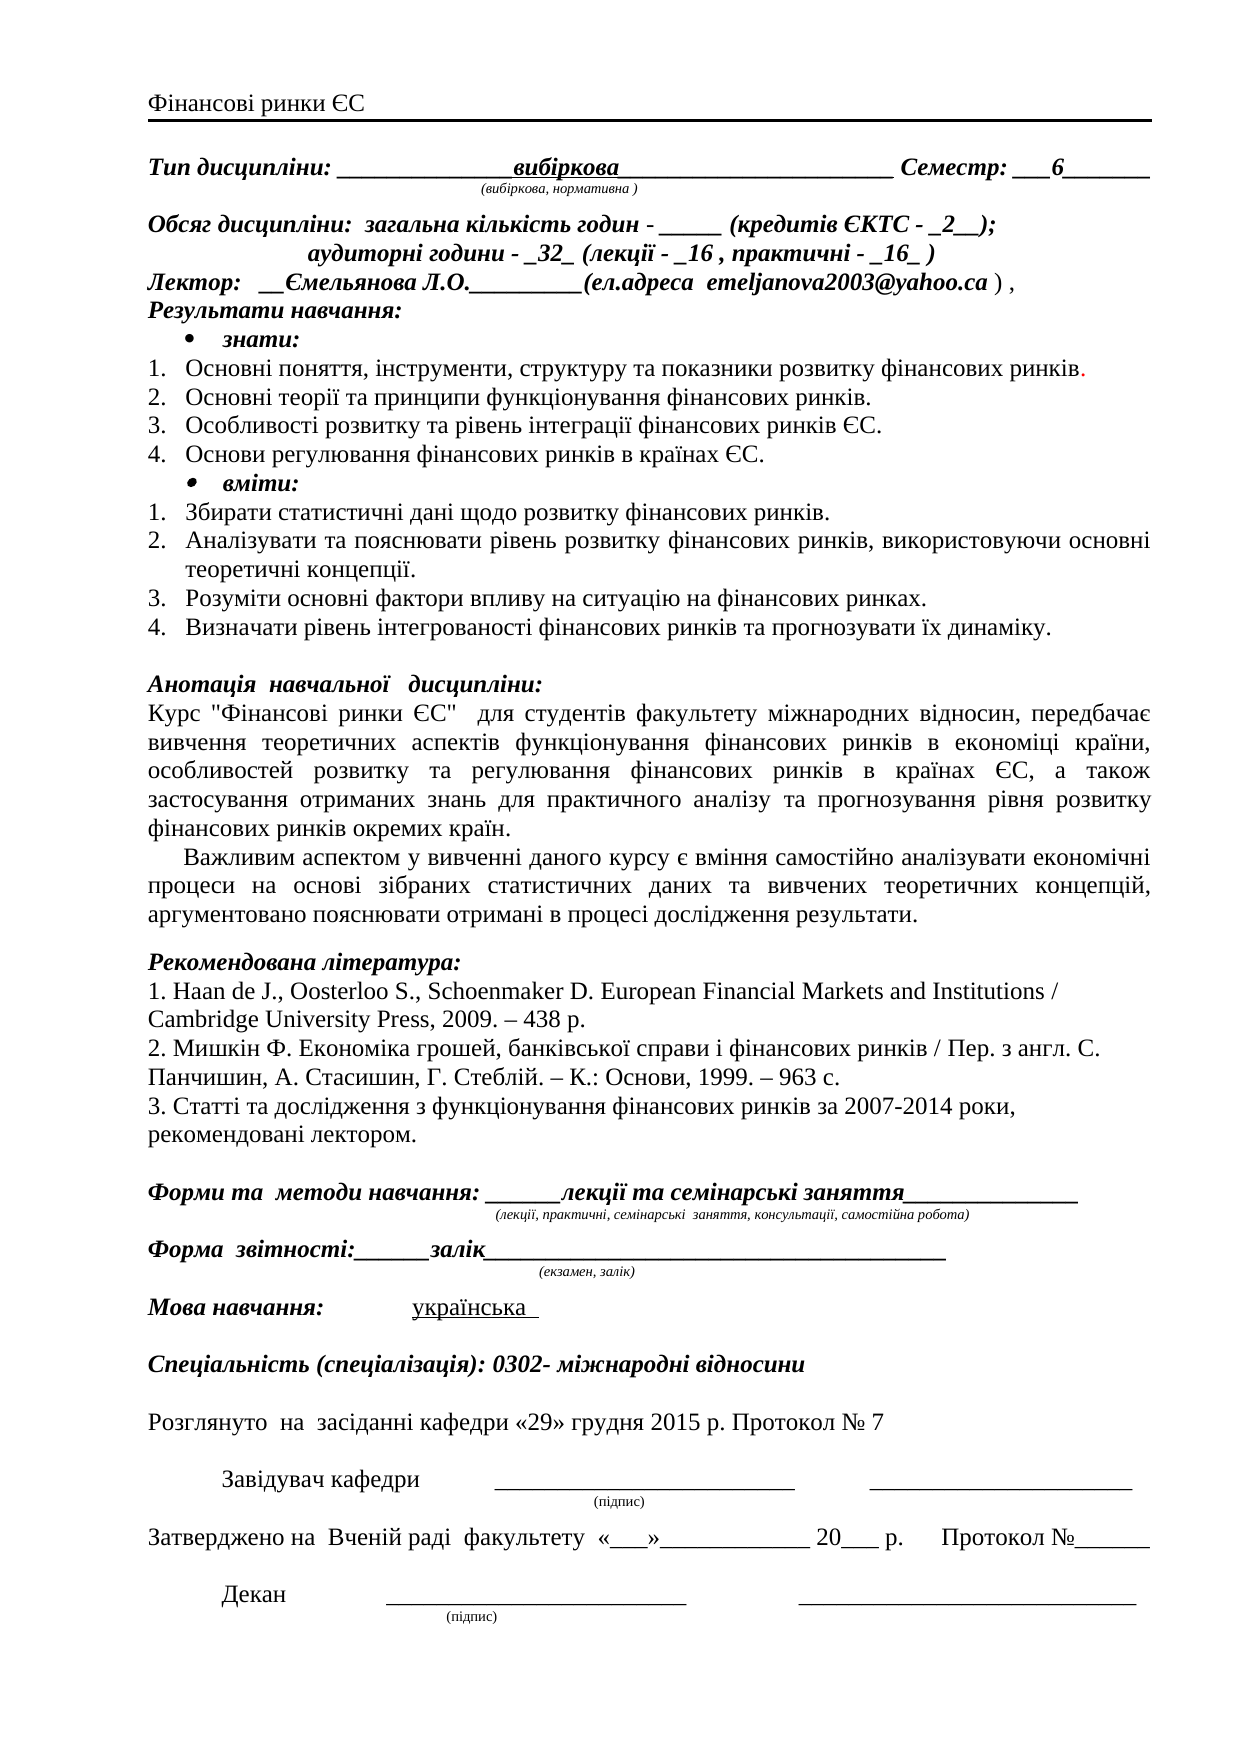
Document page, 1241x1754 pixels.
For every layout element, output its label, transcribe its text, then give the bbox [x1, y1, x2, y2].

list 3. Статті та дослідження з функціонування фінансових ринків за 2007-2014 роки, рекомендовані лектором. [148, 1091, 1152, 1148]
list Особливості розвитку та рівень інтеграції фінансових ринків ЄС. [148, 410, 1152, 439]
text (лекції, практичні, семінарські заняття, консультації, самостійна робота) [148, 1206, 1152, 1234]
text (підпис) [148, 1493, 1152, 1522]
list 1. Haan de J., Oosterloo S., Schoenmaker D. European Financial Markets and Institutions / Cambridge University Press, 2009. – 438 p. [148, 976, 1152, 1033]
text Лектор: __Ємельянова Л.О._________(ел.адреса emeljanova2003@yahoo.ca ) , [148, 267, 1152, 295]
text Важливим аспектом у вивченні даного курсу є вміння самостійно аналізувати економічні процеси на основі зібраних статистичних даних та вивчених теоретичних концепцій, аргументовано пояснювати отримані в процесі дослідження результати. [148, 842, 1152, 928]
list знати: [185, 324, 1152, 353]
text аудиторні години - _32_ (лекції - _16 , практичні - _16_ ) [221, 238, 1152, 267]
text Курс "Фінансові ринки ЄС" для студентів факультету міжнародних відносин, передбачає вивчення теоретичних аспектів функціонування фінансових ринків в економіці країни, особливостей розвитку та регулювання фінансових ринків в країнах ЄС, а також застосування отриманих знань для практичного аналізу та прогнозування рівня розвитку фінансових ринків окремих країн. [148, 698, 1152, 842]
list Основні поняття, інструменти, структуру та показники розвитку фінансових ринків. [148, 353, 1152, 382]
text Форма звітності:______залік_____________________________________ [148, 1234, 1152, 1263]
text Результати навчання: [148, 295, 1152, 324]
text Декан ________________________ ___________________________ [148, 1579, 1152, 1608]
text Спеціальність (спеціалізація): 0302- міжнародні відносини [148, 1349, 1152, 1378]
text Мова навчання: українська [148, 1292, 1152, 1321]
text (підпис) [148, 1608, 1152, 1637]
text Форми та методи навчання: ______лекції та семінарські заняття______________ [148, 1177, 1152, 1206]
text Тип дисципліни: ______________вибіркова______________________ Семестр: ___6_______ [148, 152, 1152, 180]
text Анотація навчальної дисципліни: [148, 669, 1152, 698]
text (вибіркова, нормативна ) [148, 180, 1152, 209]
list вміти: [185, 468, 1152, 497]
list Розуміти основні фактори впливу на ситуацію на фінансових ринках. [148, 583, 1152, 612]
list Визначати рівень інтегрованості фінансових ринків та прогнозувати їх динаміку. [148, 612, 1152, 640]
list Основи регулювання фінансових ринків в країнах ЄС. [148, 439, 1152, 468]
list Основні теорії та принципи функціонування фінансових ринків. [148, 382, 1152, 410]
text Розглянуто на засіданні кафедри «29» грудня 2015 р. Протокол № 7 [148, 1407, 1152, 1436]
subtitle Фінансові ринки ЄС [148, 88, 1152, 119]
text Обсяг дисципліни: загальна кількість годин - _____ (кредитів ЄКТС - _2__); [148, 209, 1152, 238]
list 2. Мишкін Ф. Економіка грошей, банківської справи і фінансових ринків / Пер. з англ. С. Панчишин, А. Стасишин, Г. Стеблій. – К.: Основи, 1999. – 963 с. [148, 1033, 1152, 1091]
text (екзамен, залік) [148, 1263, 1152, 1292]
list Аналізувати та пояснювати рівень розвитку фінансових ринків, використовуючи основні теоретичні концепції. [148, 525, 1152, 583]
text Затверджено на Вченій раді факультету «___»____________ 20___ р. Протокол №______ [148, 1522, 1152, 1551]
text Завідувач кафедри ________________________ _____________________ [148, 1464, 1152, 1493]
list Збирати статистичні дані щодо розвитку фінансових ринків. [148, 497, 1152, 525]
text Рекомендована література: [148, 947, 1152, 976]
